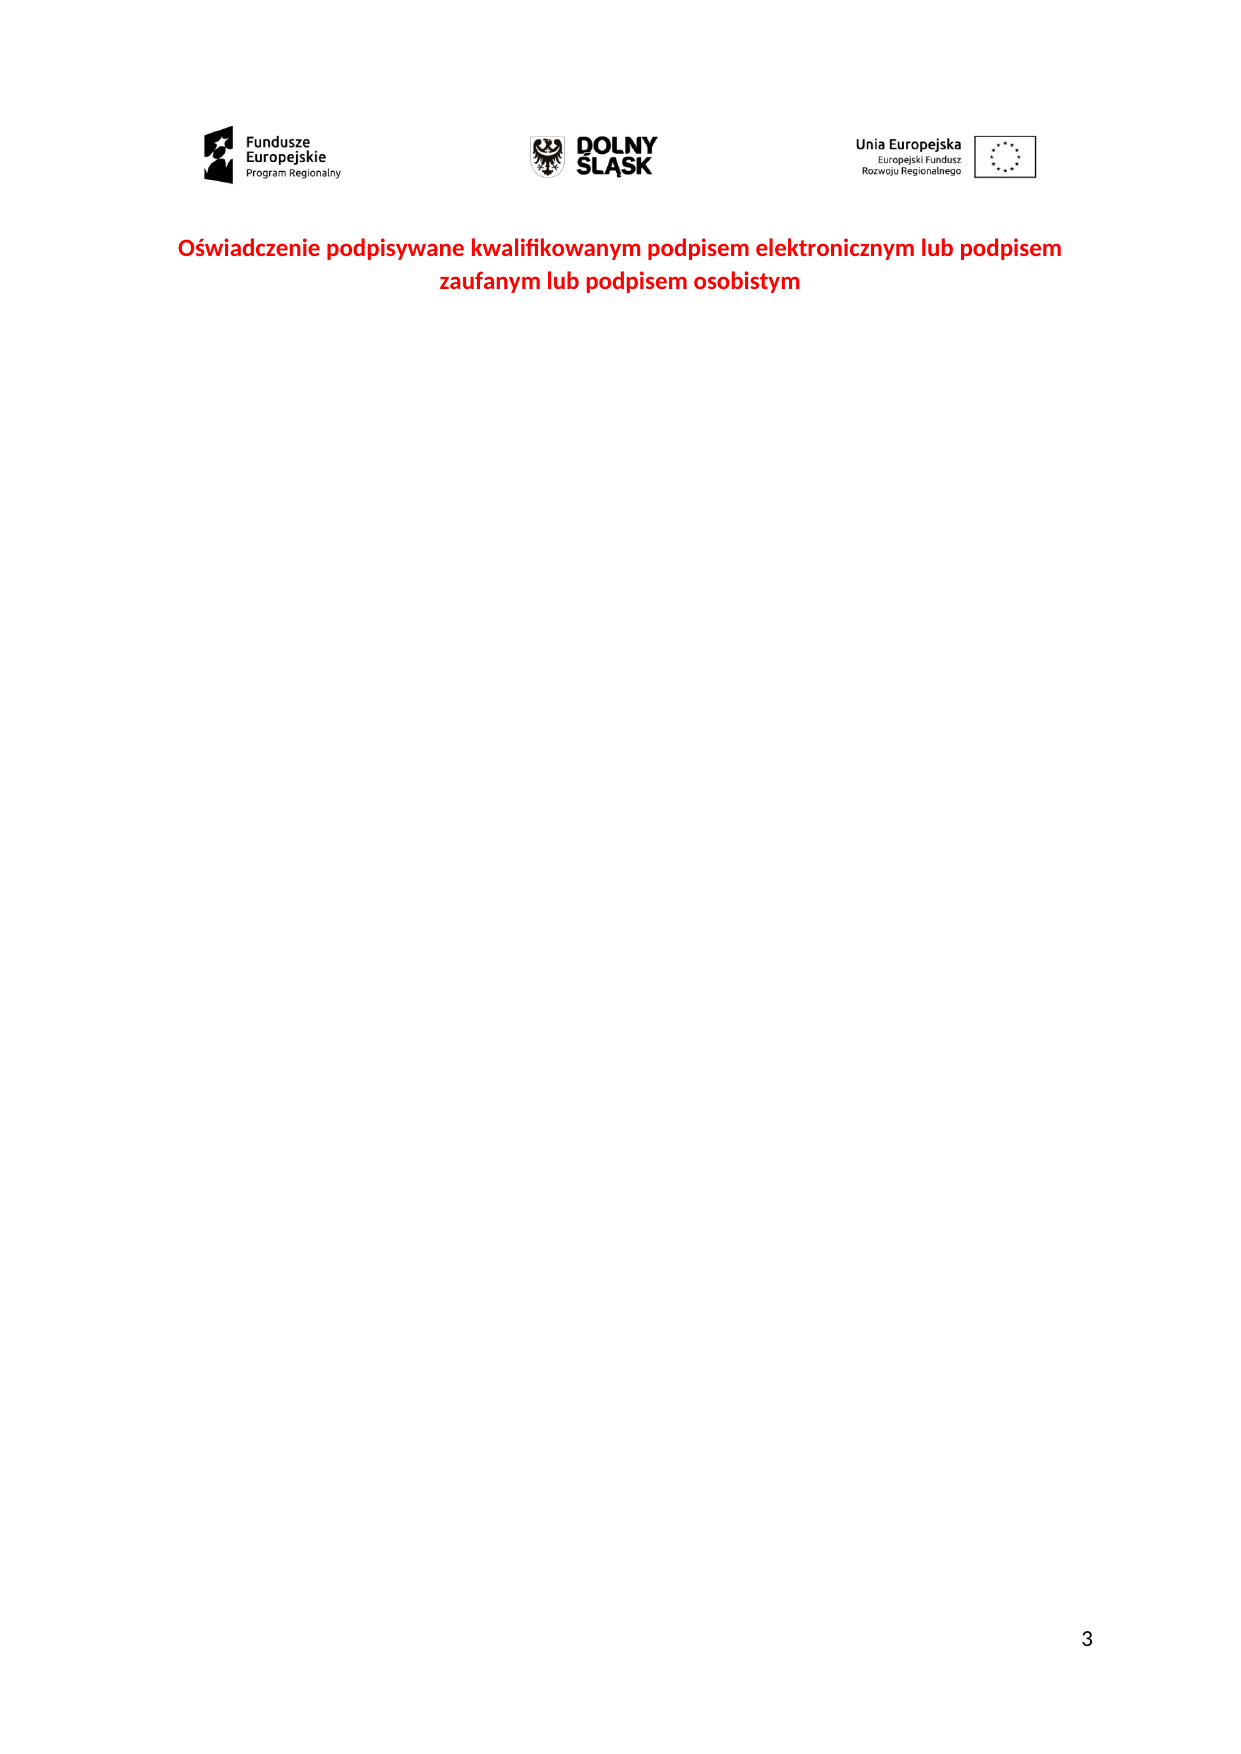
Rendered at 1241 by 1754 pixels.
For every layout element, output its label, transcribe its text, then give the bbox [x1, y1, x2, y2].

picture [147, 73, 1093, 233]
text Oświadczenie podpisywane kwalifikowanym podpisem elektronicznym lub podpisem zaufanym lub podpisem osobistym [148, 233, 1093, 296]
